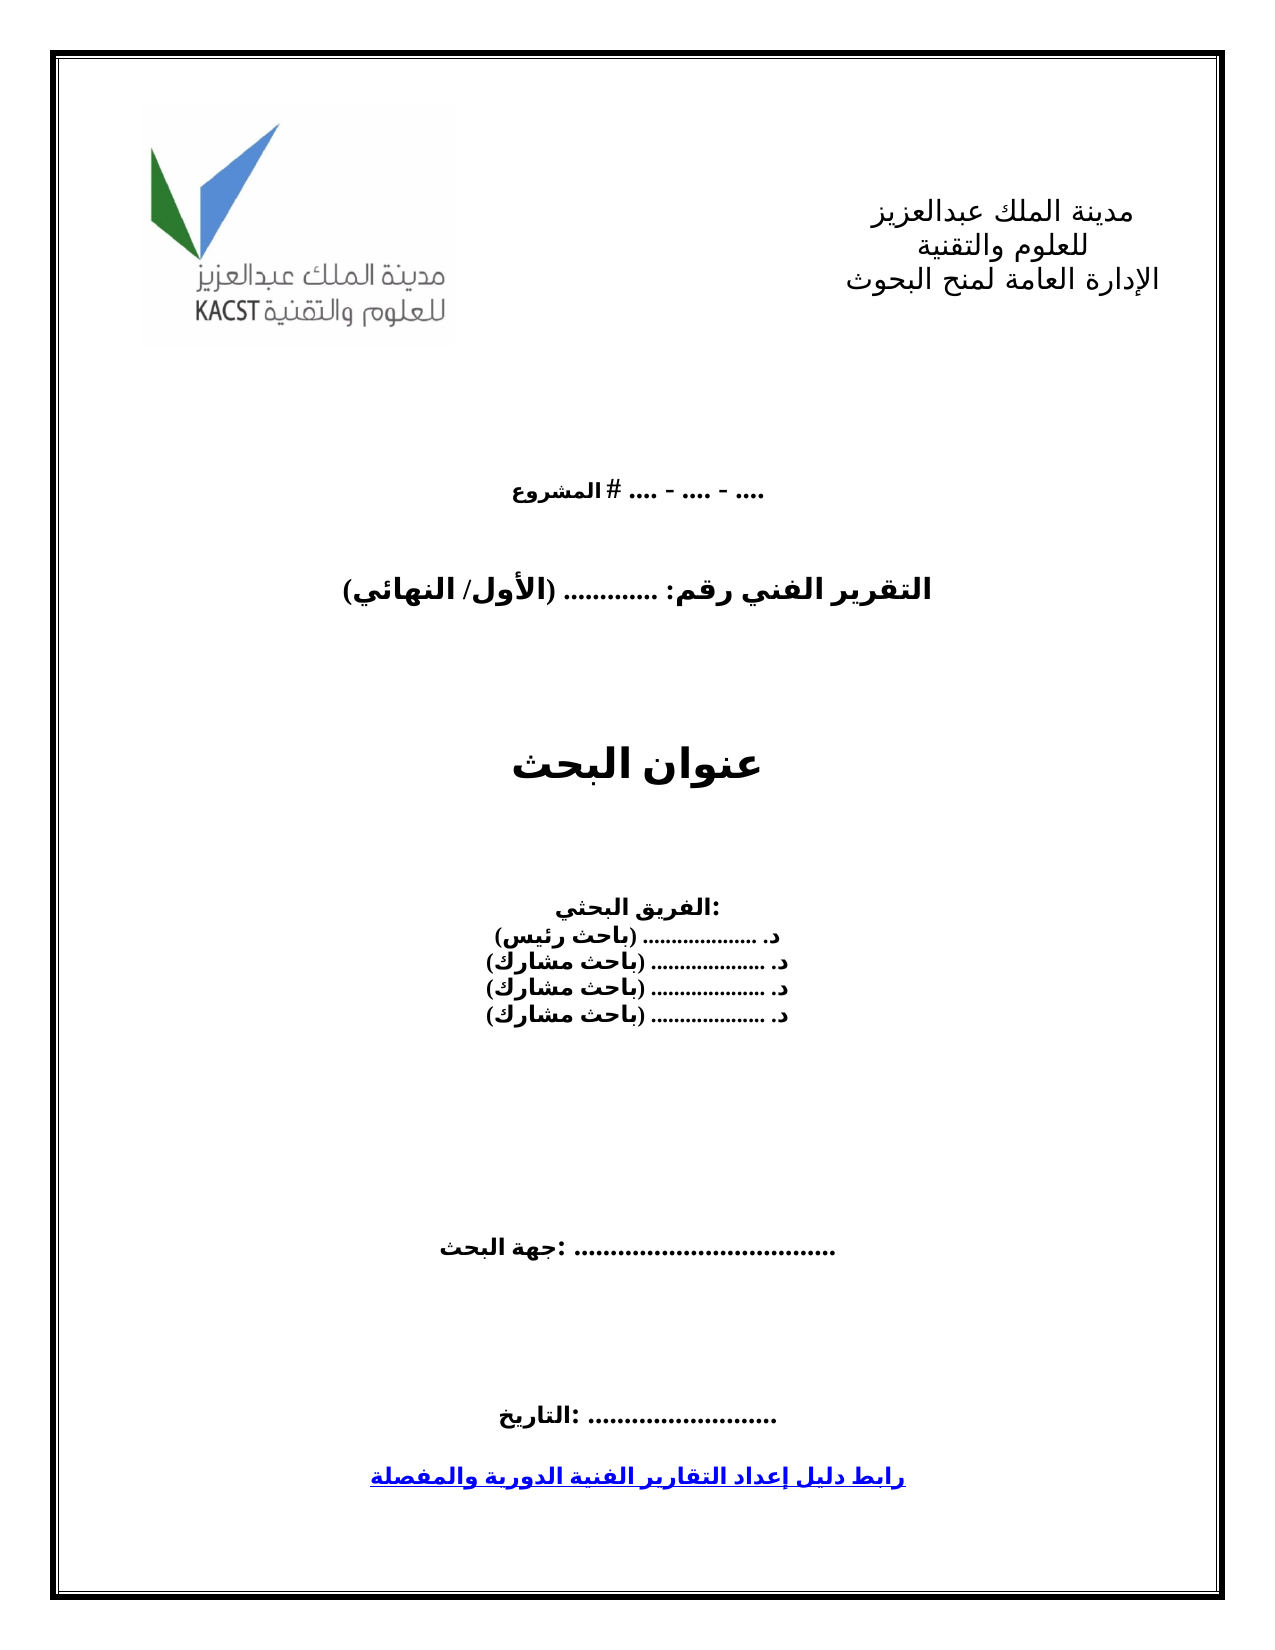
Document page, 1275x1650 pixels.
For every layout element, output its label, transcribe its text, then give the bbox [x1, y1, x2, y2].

picture [140, 104, 455, 346]
text التقرير الفني رقم: ............. (الأول/ النهائي) [187, 572, 1087, 605]
text عنوان البحث [187, 739, 1087, 787]
text د. .................... (باحث رئيس) [187, 922, 1087, 948]
text التاريخ: .......................... [187, 1396, 1087, 1429]
text رابط دليل إعداد التقارير الفنية الدورية والمفصلة [187, 1463, 1087, 1489]
text د. .................... (باحث مشارك) [187, 974, 1087, 1001]
subtitle المشروع # .... - .... - .... [187, 471, 1087, 505]
text الفريق البحثي: [187, 888, 1087, 922]
text جهة البحث: .................................... [187, 1228, 1087, 1262]
text د. .................... (باحث مشارك) [187, 948, 1087, 974]
text د. .................... (باحث مشارك) [187, 1001, 1087, 1027]
